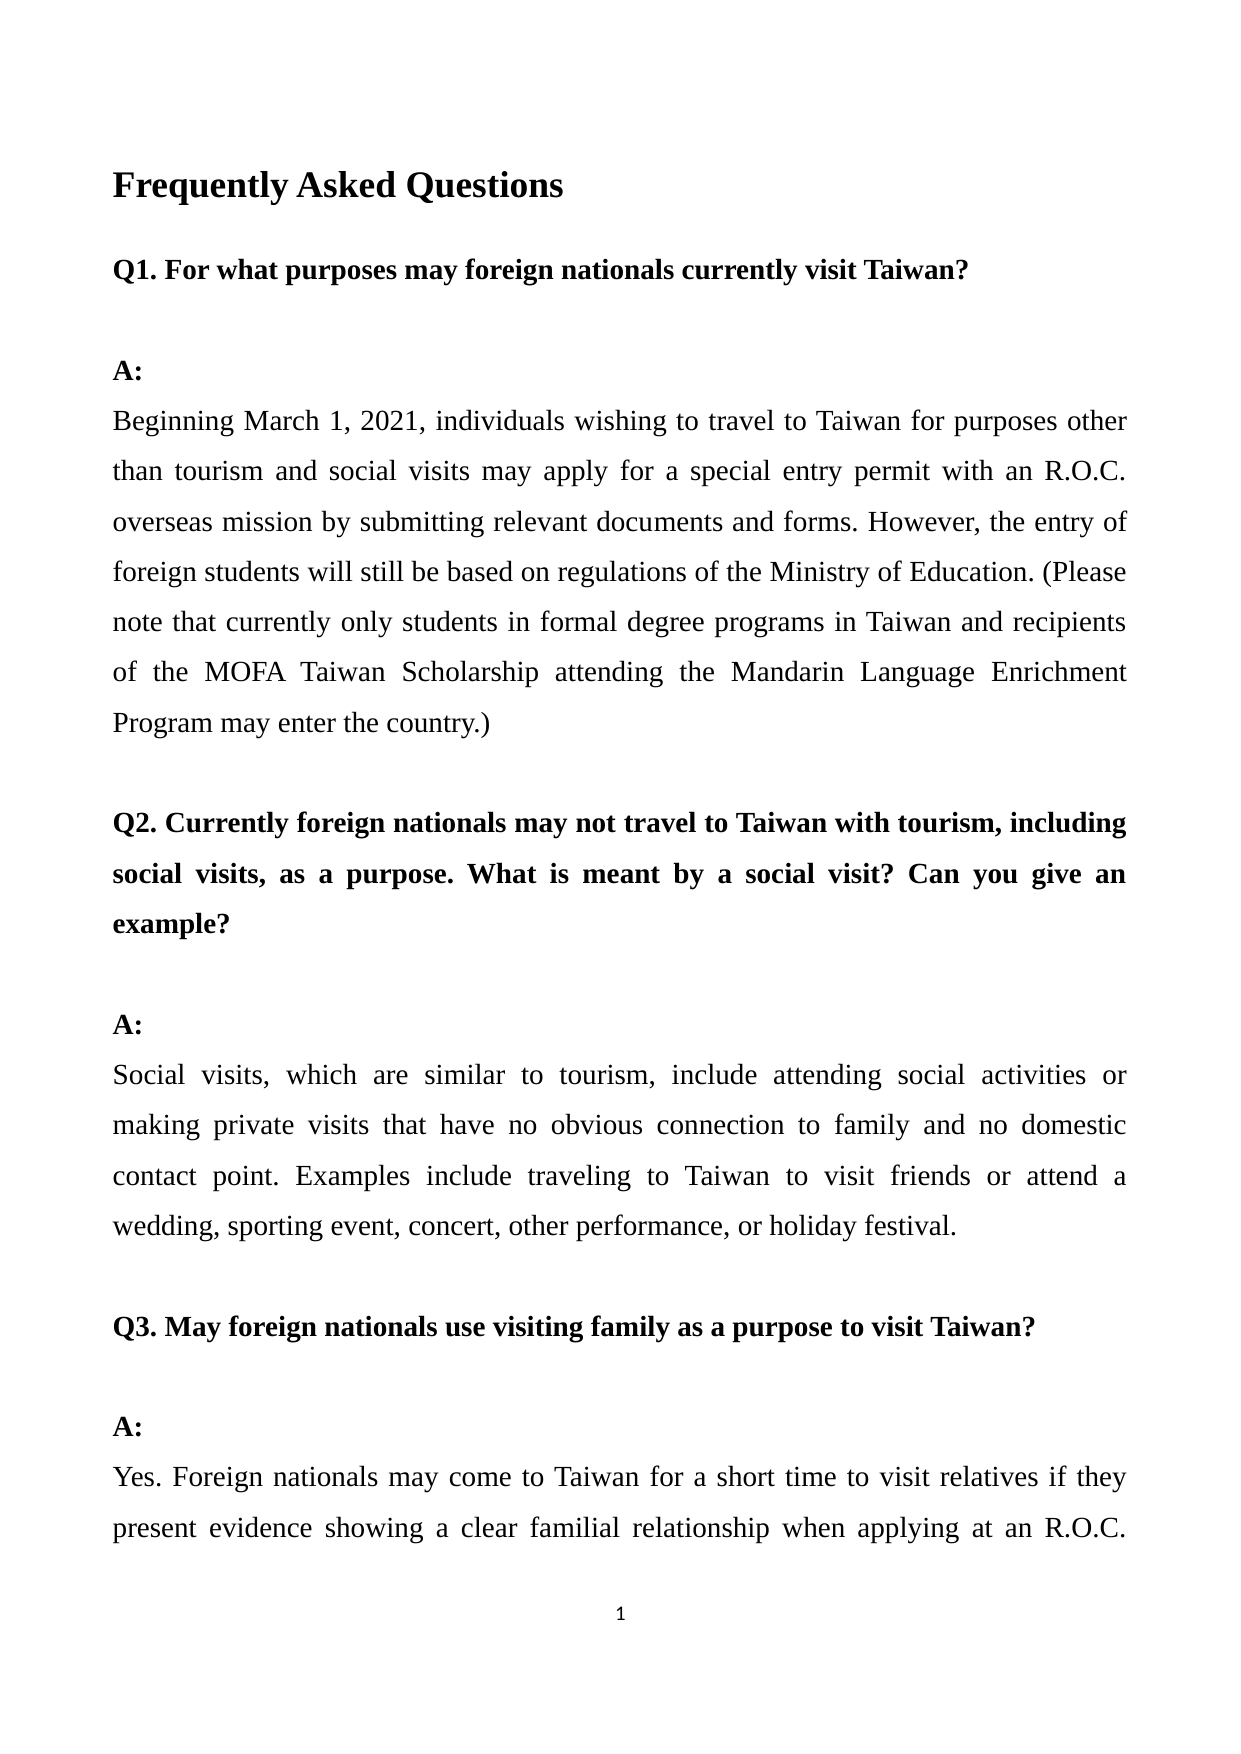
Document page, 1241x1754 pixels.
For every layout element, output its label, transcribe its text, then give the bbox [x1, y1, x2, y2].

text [112, 1459, 1128, 1543]
text Beginning March 1, 2021, individuals wishing to travel to Taiwan for purposes other than tourism and social visits may apply for a special entry permit with an R.O.C. overseas mission by submitting relevant documents and forms. However, the entry of foreign students will still be based on regulations of the Ministry of Education. (Please note that currently only students in formal degree programs in Taiwan and recipients of the MOFA Taiwan Scholarship attending the Mandarin Language Enrichment Program may enter the country.) [112, 403, 1128, 738]
text A: [112, 353, 1128, 386]
text Q2. Currently foreign nationals may not travel to Taiwan with tourism, including social visits, as a purpose. What is meant by a social visit? Can you give an example? [112, 806, 1128, 940]
text Frequently Asked Questions [112, 162, 1128, 206]
text Q3. May foreign nationals use visiting family as a purpose to visit Taiwan? [112, 1309, 1128, 1342]
text A: [112, 1007, 1128, 1040]
text Social visits, which are similar to tourism, include attending social activities or making private visits that have no obvious connection to family and no domestic contact point. Examples include traveling to Taiwan to visit friends or attend a wedding, sporting event, concert, other performance, or holiday festival. [112, 1057, 1128, 1242]
text Q1. For what purposes may foreign nationals currently visit Taiwan? [112, 252, 1128, 286]
text A: [112, 1409, 1128, 1443]
